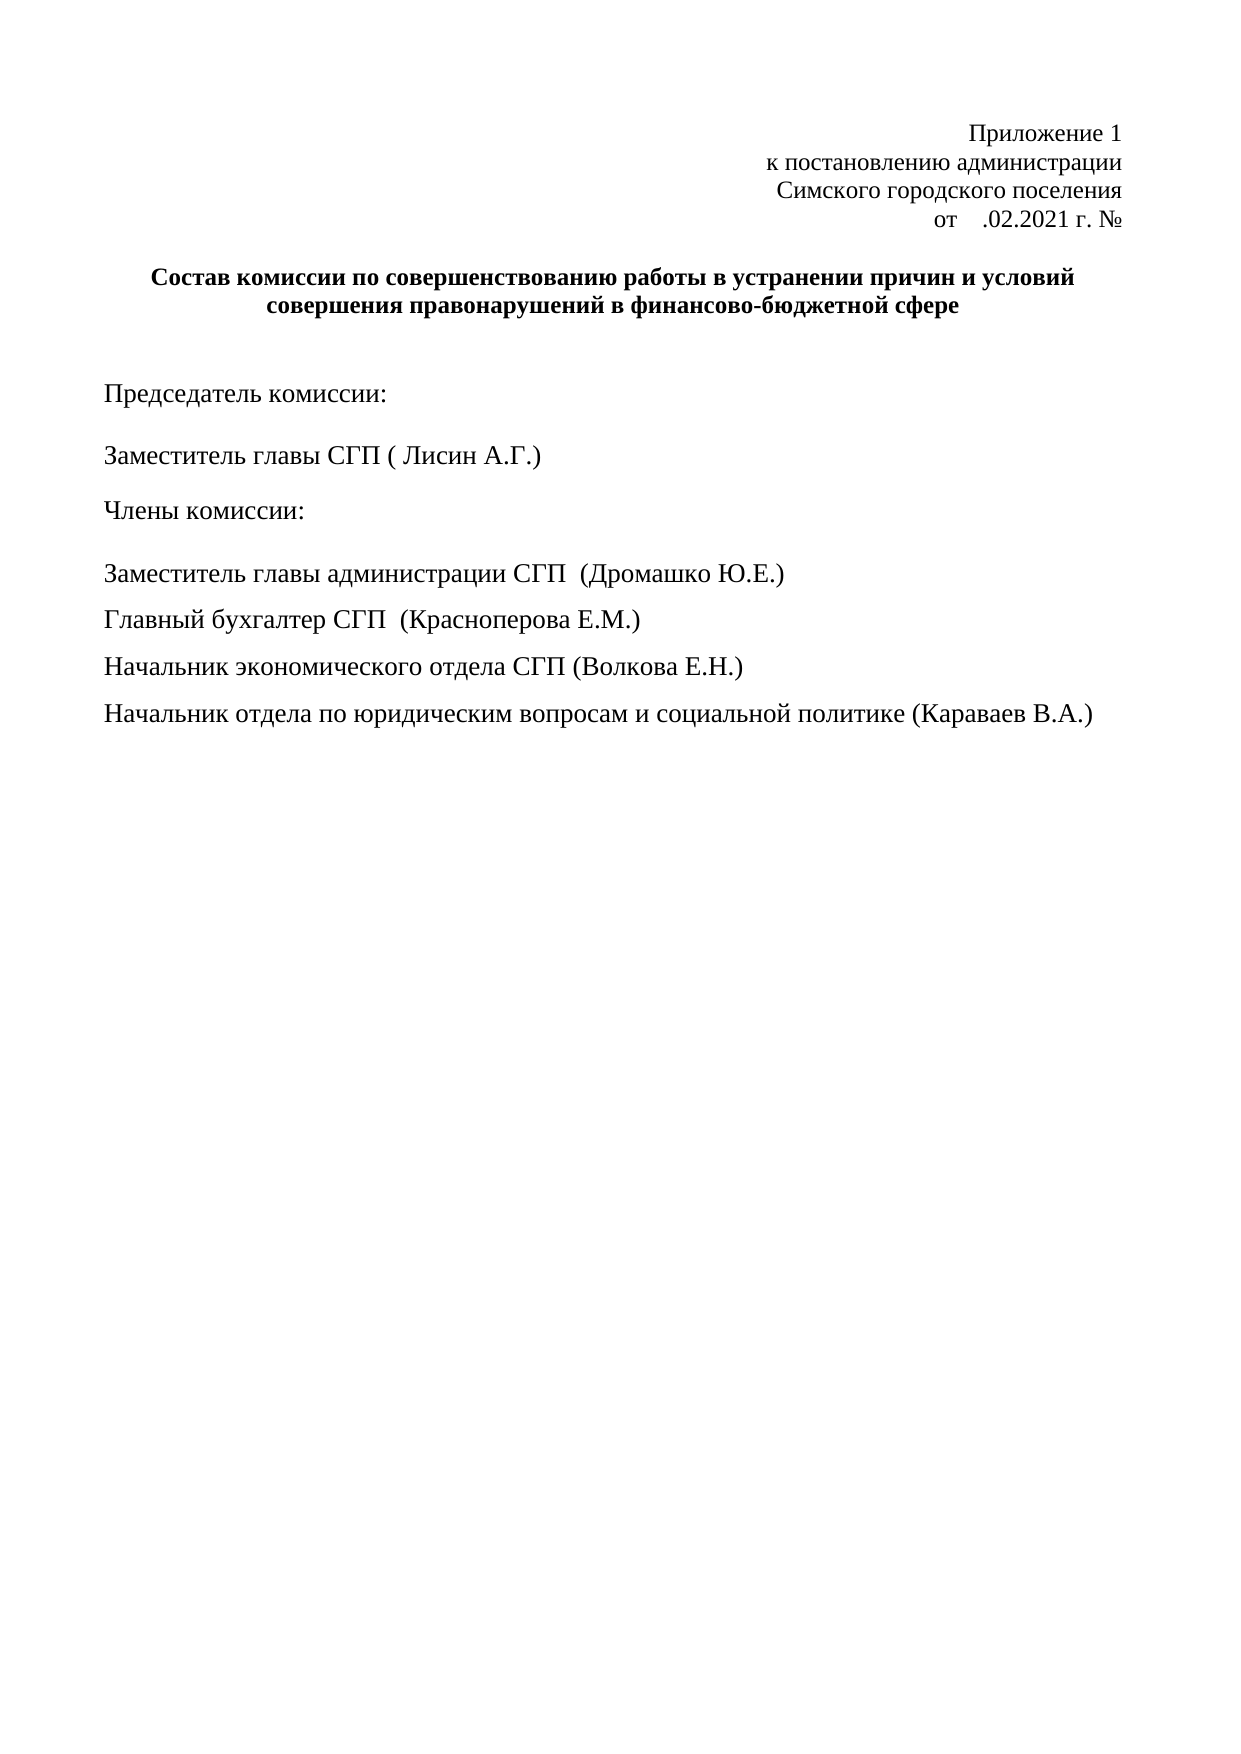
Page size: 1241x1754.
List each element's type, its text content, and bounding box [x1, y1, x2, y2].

text Председатель комиссии: [103, 377, 1122, 408]
text Симского городского поселения [103, 176, 1122, 204]
text от .02.2021 г. № [103, 204, 1122, 233]
text Приложение 1 [103, 118, 1122, 147]
text Члены комиссии: [103, 494, 1122, 526]
text Начальник отдела по юридическим вопросам и социальной политике (Караваев В.А.) [103, 697, 1122, 728]
text к постановлению администрации [103, 147, 1122, 176]
text Состав комиссии по совершенствованию работы в устранении причин и условий совершения правонарушений в финансово-бюджетной сфере [103, 262, 1122, 319]
text Начальник экономического отдела СГП (Волкова Е.Н.) [103, 650, 1122, 681]
text Заместитель главы СГП ( Лисин А.Г.) [103, 439, 1122, 470]
text Заместитель главы администрации СГП (Дромашко Ю.Е.) [103, 557, 1122, 588]
text Главный бухгалтер СГП (Красноперова Е.М.) [103, 603, 1122, 634]
